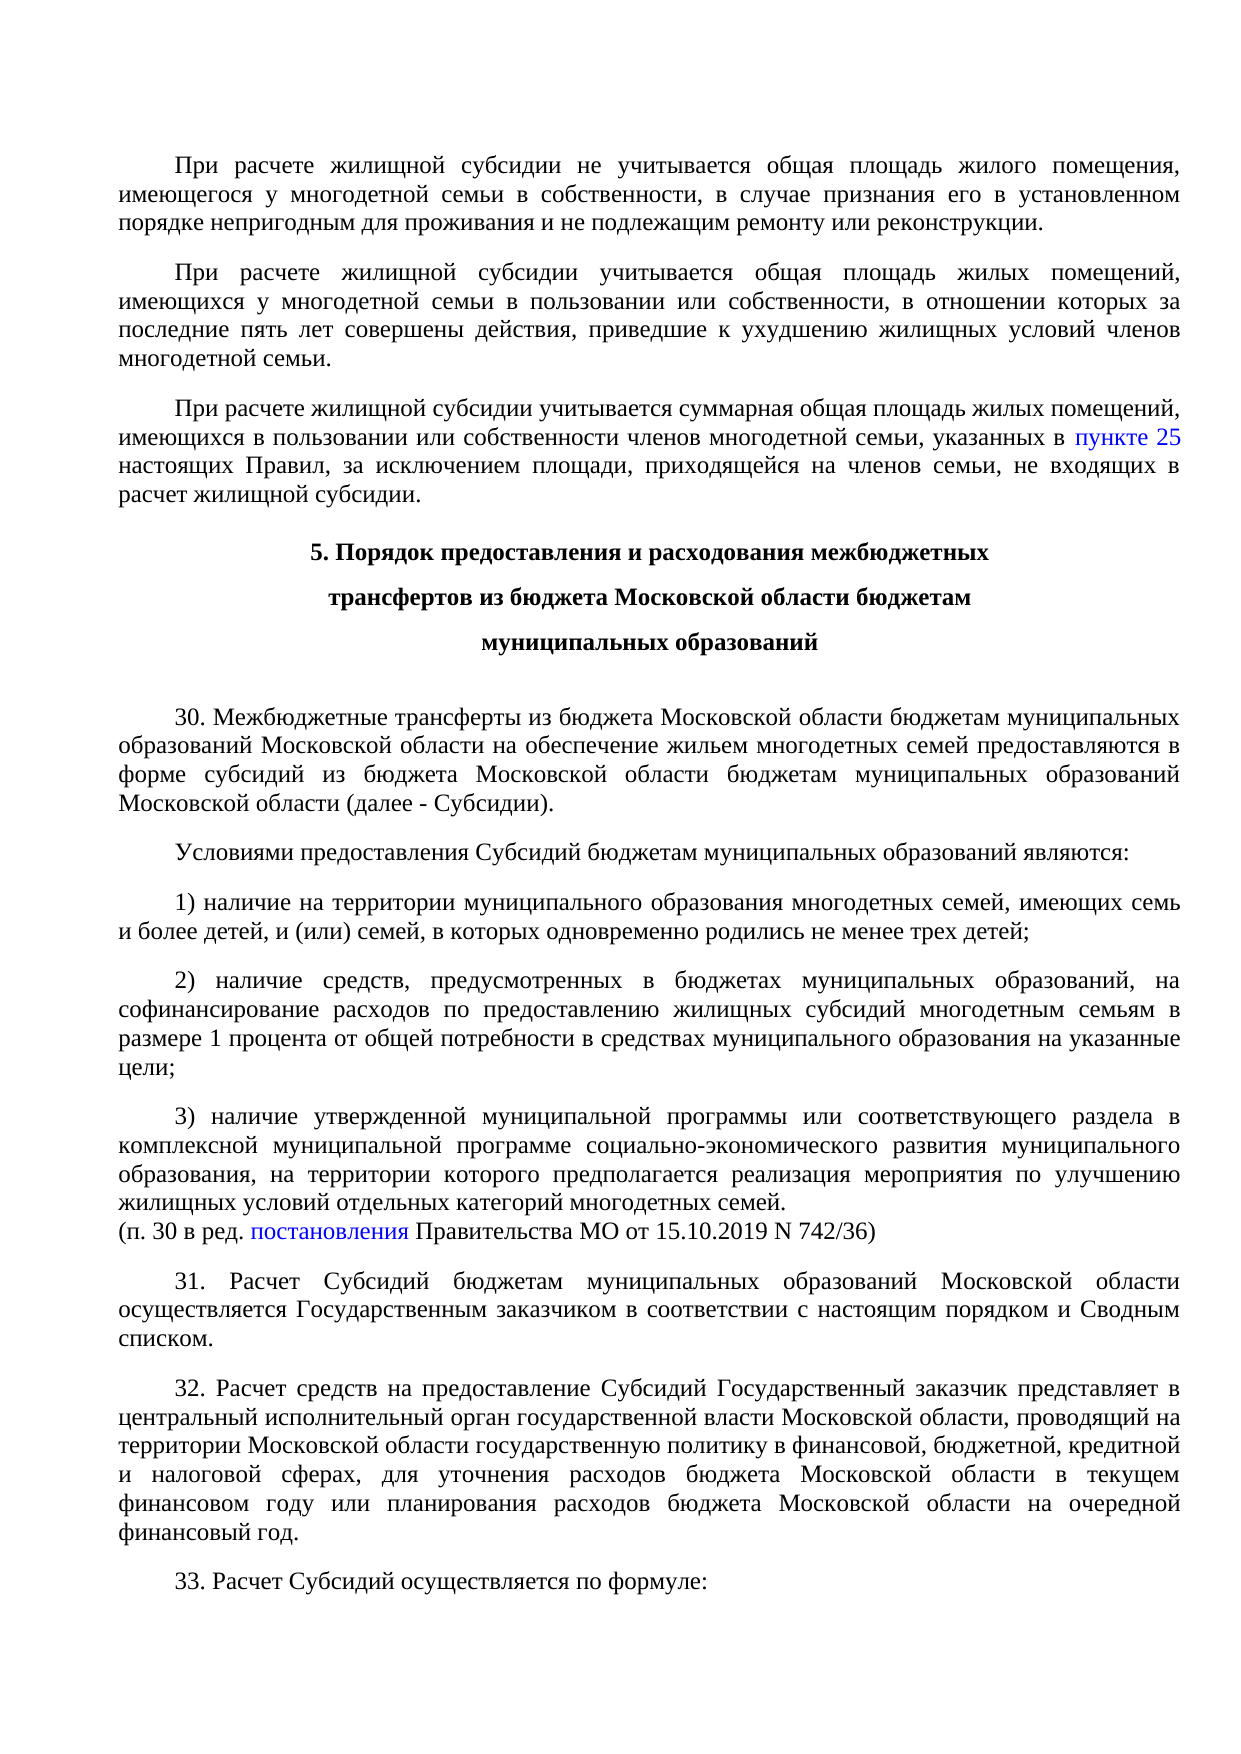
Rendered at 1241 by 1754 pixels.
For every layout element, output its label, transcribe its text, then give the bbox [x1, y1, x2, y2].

text (п. 30 в ред. постановления Правительства МО от 15.10.2019 N 742/36) [118, 1216, 1181, 1245]
text 32. Расчет средств на предоставление Субсидий Государственный заказчик представляет в центральный исполнительный орган государственной власти Московской области, проводящий на территории Московской области государственную политику в финансовой, бюджетной, кредитной и налоговой сферах, для уточнения расходов бюджета Московской области в текущем финансовом году или планирования расходов бюджета Московской области на очередной финансовый год. [118, 1373, 1181, 1545]
text 2) наличие средств, предусмотренных в бюджетах муниципальных образований, на софинансирование расходов по предоставлению жилищных субсидий многодетным семьям в размере 1 процента от общей потребности в средствах муниципального образования на указанные цели; [118, 965, 1181, 1080]
text При расчете жилищной субсидии учитывается общая площадь жилых помещений, имеющихся у многодетной семьи в пользовании или собственности, в отношении которых за последние пять лет совершены действия, приведшие к ухудшению жилищных условий членов многодетной семьи. [118, 257, 1181, 372]
text При расчете жилищной субсидии не учитывается общая площадь жилого помещения, имеющегося у многодетной семьи в собственности, в случае признания его в установленном порядке непригодным для проживания и не подлежащим ремонту или реконструкции. [118, 150, 1181, 236]
text Условиями предоставления Субсидий бюджетам муниципальных образований являются: [118, 837, 1181, 866]
text 3) наличие утвержденной муниципальной программы или соответствующего раздела в комплексной муниципальной программе социально-экономического развития муниципального образования, на территории которого предполагается реализация мероприятия по улучшению жилищных условий отдельных категорий многодетных семей. [118, 1101, 1181, 1216]
text 30. Межбюджетные трансферты из бюджета Московской области бюджетам муниципальных образований Московской области на обеспечение жильем многодетных семей предоставляются в форме субсидий из бюджета Московской области бюджетам муниципальных образований Московской области (далее - Субсидии). [118, 702, 1181, 817]
text 31. Расчет Субсидий бюджетам муниципальных образований Московской области осуществляется Государственным заказчиком в соответствии с настоящим порядком и Сводным списком. [118, 1266, 1181, 1352]
text 5. Порядок предоставления и расходования межбюджетных [118, 537, 1181, 565]
text 1) наличие на территории муниципального образования многодетных семей, имеющих семь и более детей, и (или) семей, в которых одновременно родились не менее трех детей; [118, 887, 1181, 944]
text При расчете жилищной субсидии учитывается суммарная общая площадь жилых помещений, имеющихся в пользовании или собственности членов многодетной семьи, указанных в пункте 25 настоящих Правил, за исключением площади, приходящейся на членов семьи, не входящих в расчет жилищной субсидии. [118, 393, 1181, 508]
text трансфертов из бюджета Московской области бюджетам [118, 582, 1181, 611]
text 33. Расчет Субсидий осуществляется по формуле: [118, 1566, 1181, 1595]
text муниципальных образований [118, 627, 1181, 656]
